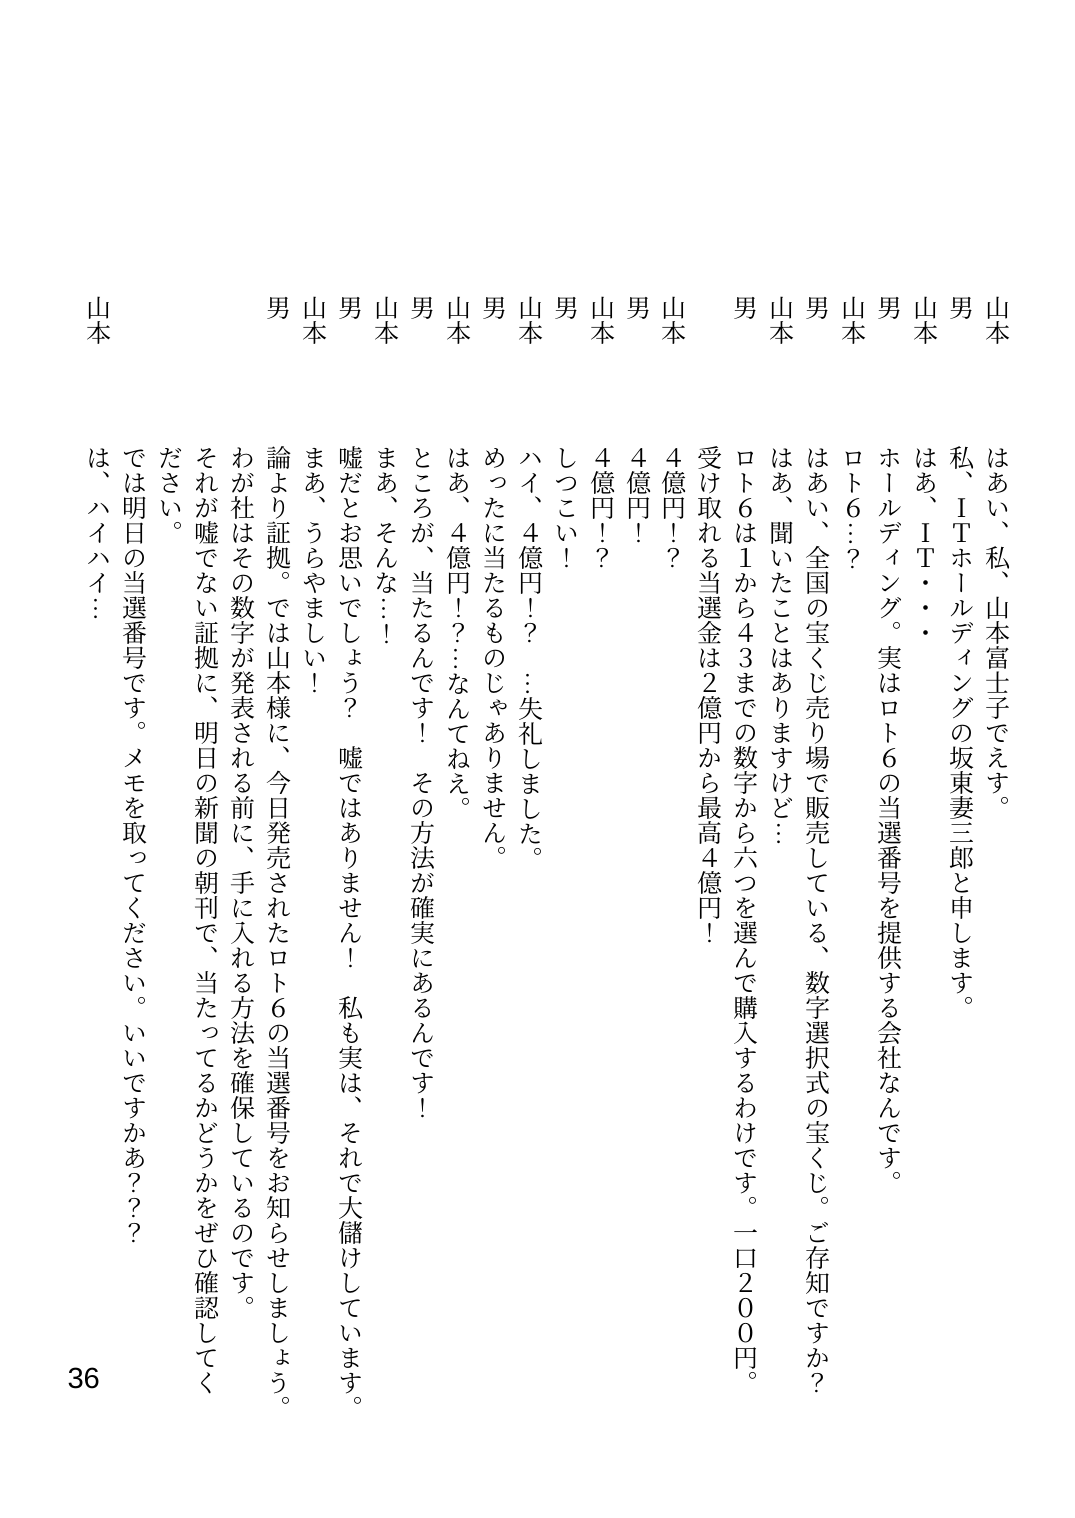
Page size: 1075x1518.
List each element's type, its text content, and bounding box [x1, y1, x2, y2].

text 山本 はあ、聞いたことはありますけど… [764, 295, 800, 1361]
text では明日の当選番号です。メモを取ってください。いいですかあ？？？ [117, 295, 153, 1361]
text わが社はその数字が発表される前に、手に入れる方法を確保しているのです。 [225, 295, 261, 1361]
text 男 はあい、全国の宝くじ売り場で販売している、数字選択式の宝くじ。ご存知ですか？ [800, 295, 836, 1361]
text 山本 ４億円！？ [584, 295, 620, 1361]
text 山本 まあ、うらやましい！ [297, 295, 333, 1361]
text 山本 はあい、私、山本富士子でえす。 [980, 295, 1016, 1361]
text 男 私、ＩＴホールディングの坂東妻三郎と申します。 [944, 295, 980, 1361]
text 山本 ロト６…？ [836, 295, 872, 1361]
text 山本 はあ、ＩＴ・・・ [908, 295, 944, 1361]
text 山本 ４億円！？ [656, 295, 692, 1361]
text 山本 は、ハイハイ… [81, 295, 117, 1361]
text 山本 はあ、４億円！？…なんてねえ。 [441, 295, 477, 1361]
text 男 ロト６は１から４３までの数字から六つを選んで購入するわけです。一口２００円。 [728, 295, 764, 1361]
text 山本 まあ、そんな…！ [369, 295, 405, 1361]
text 男 しつこい！ [548, 295, 584, 1361]
text 山本 ハイ、４億円！？ …失礼しました。 [513, 295, 548, 1361]
text 男 ところが、当たるんです！ その方法が確実にあるんです！ [405, 295, 441, 1361]
text 男 論より証拠。では山本様に、今日発売されたロト６の当選番号をお知らせしましょう。 [261, 295, 297, 1361]
text 男 ４億円！ [620, 295, 656, 1361]
text それが嘘でない証拠に、明日の新聞の朝刊で、当たってるかどうかをぜひ確認してく [189, 295, 225, 1361]
text 男 ホールディング。実はロト６の当選番号を提供する会社なんです。 [872, 295, 908, 1361]
text 男 嘘だとお思いでしょう？ 嘘ではありません！ 私も実は、それで大儲けしています。 [333, 295, 369, 1361]
text 受け取れる当選金は２億円から最高４億円！ [692, 295, 728, 1361]
text ださい。 [153, 295, 189, 1361]
text 男 めったに当たるものじゃありません。 [477, 295, 513, 1361]
